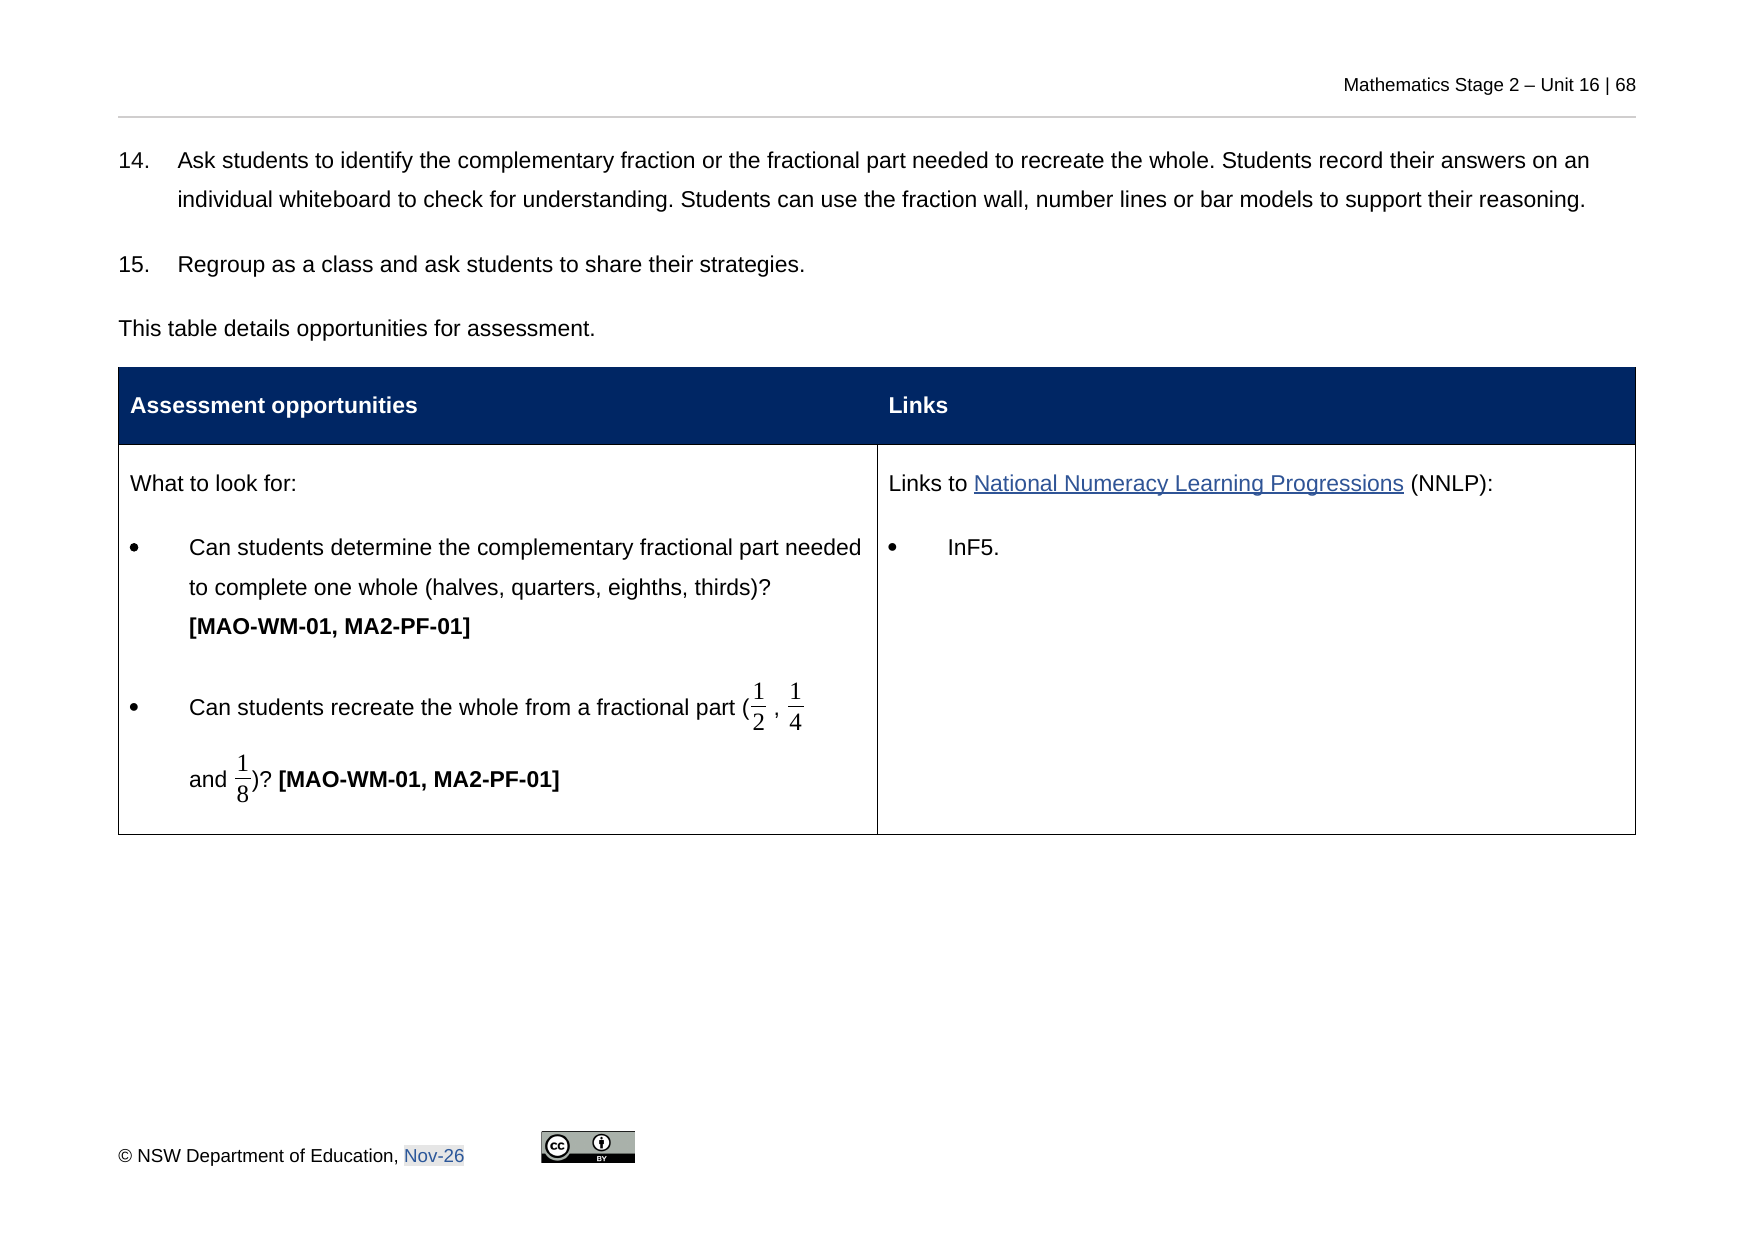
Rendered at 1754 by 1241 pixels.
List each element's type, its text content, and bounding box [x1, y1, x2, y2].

picture [541, 1131, 635, 1163]
list Regroup as a class and ask students to share their strategies. [118, 251, 1636, 277]
list Ask students to identify the complementary fraction or the fractional part needed to recreate the whole. Students record their answers on an individual whiteboard to check for understanding. Students can use the fraction wall, number lines or bar models to support their reasoning. [118, 147, 1636, 212]
table_cell What to look for: Can students determine the complementary fractional part needed to complete one whole (halves, quarters, eighths, thirds)? [MAO-WM-01, MA2-PF-01] Can students recreate the whole from a fractional part ( , and )? [MAO-WM-01, MA2-PF-01] [119, 445, 877, 834]
table_header Assessment opportunities [119, 367, 877, 444]
text This table details opportunities for assessment. [118, 315, 1636, 341]
table_header Links [877, 367, 1635, 444]
table_cell Links to National Numeracy Learning Progressions (NNLP): InF5. [878, 445, 1635, 834]
